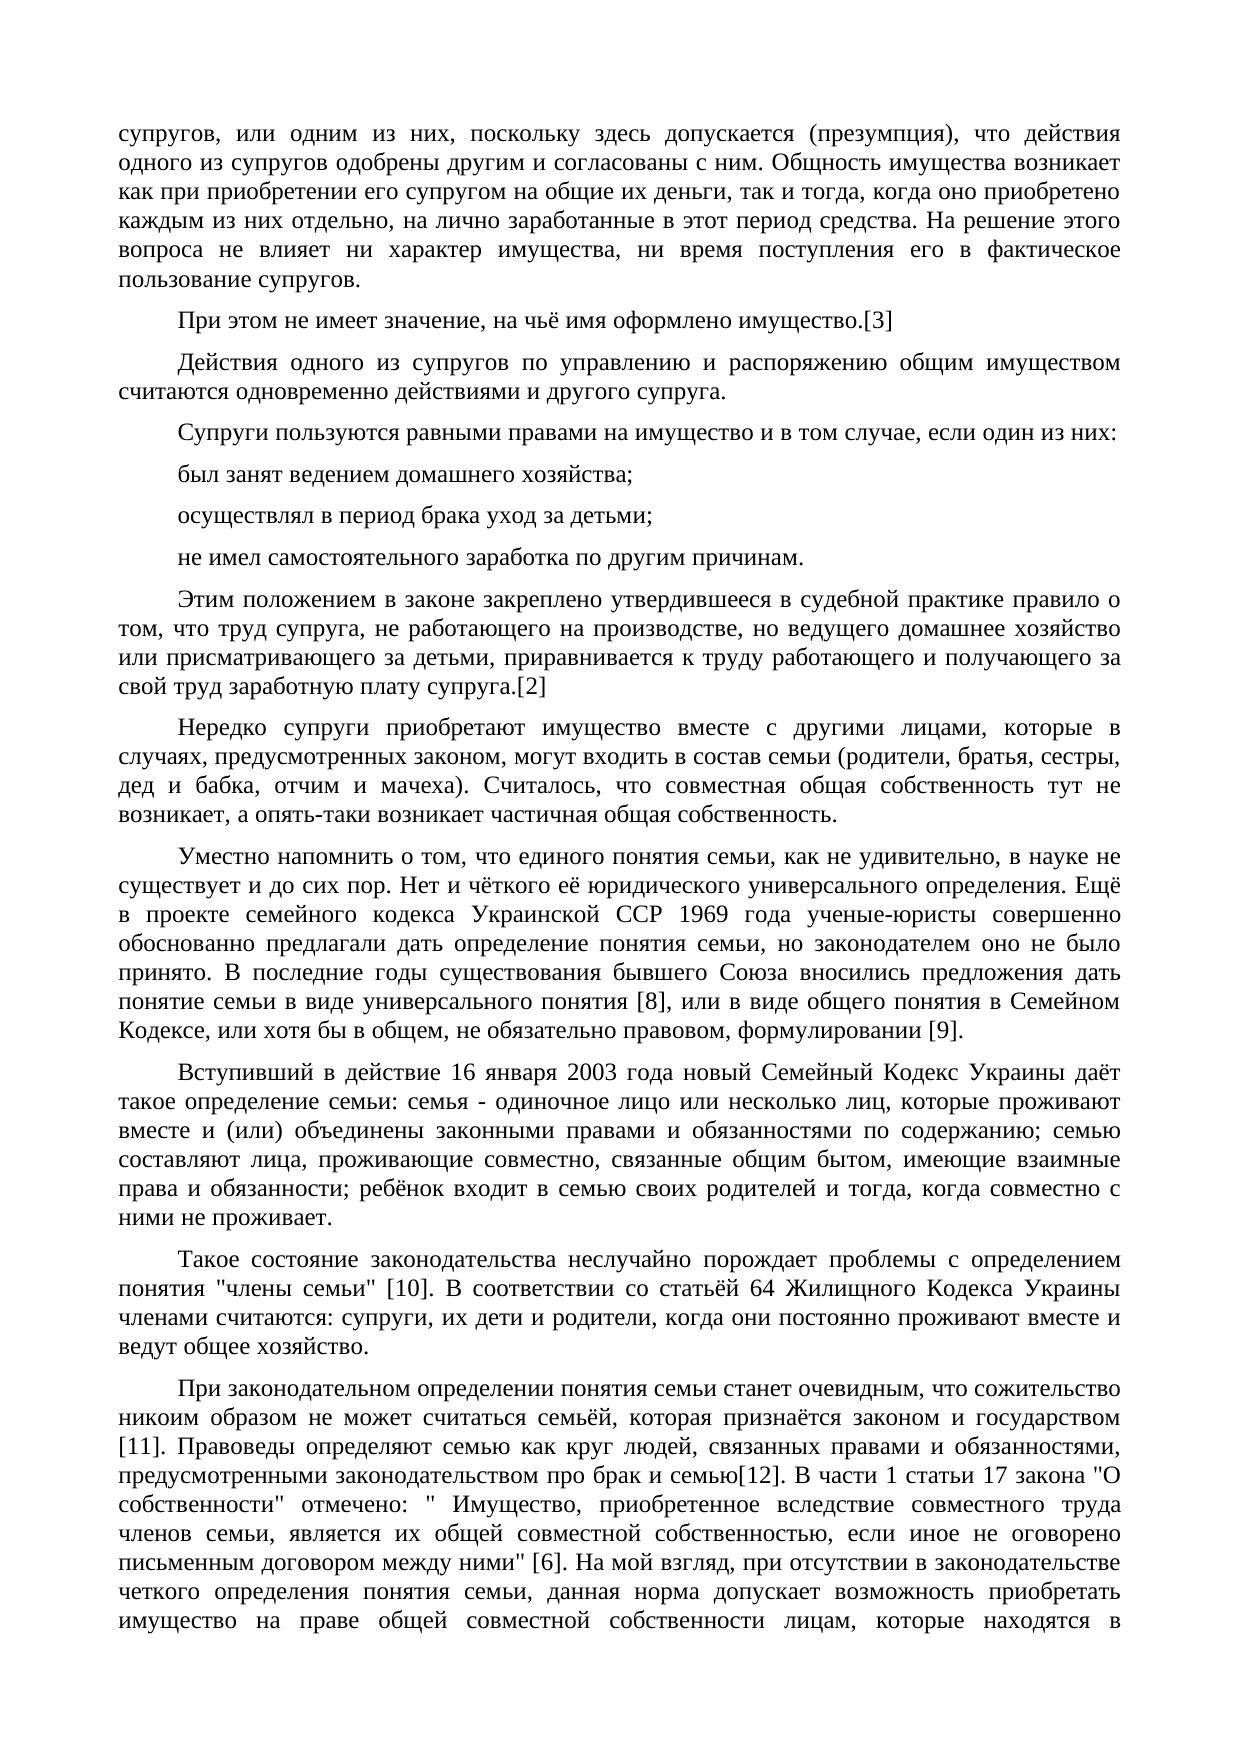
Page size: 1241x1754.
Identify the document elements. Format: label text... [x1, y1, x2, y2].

text Такое состояние законодательства неслучайно порождает проблемы с определением понятия "члены семьи" [10]. В соответствии со статьёй 64 Жилищного Кодекса Украины членами считаются: супруги, их дети и родители, когда они постоянно проживают вместе и ведут общее хозяйство. [118, 1244, 1122, 1360]
text Действия одного из супругов по управлению и распоряжению общим имуществом считаются одновременно действиями и другого супруга. [118, 347, 1122, 405]
text осуществлял в период брака уход за детьми; [118, 500, 1122, 529]
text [118, 118, 1122, 292]
text Нередко супруги приобретают имущество вместе с другими лицами, которые в случаях, предусмотренных законом, могут входить в состав семьи (родители, братья, сестры, дед и бабка, отчим и мачеха). Считалось, что совместная общая собственность тут не возникает, а опять-таки возникает частичная общая собственность. [118, 712, 1122, 828]
text был занят ведением домашнего хозяйства; [118, 459, 1122, 488]
text Этим положением в законе закреплено утвердившееся в судебной практике правило о том, что труд супруга, не работающего на производстве, но ведущего домашнее хозяйство или присматривающего за детьми, приравнивается к труду работающего и получающего за свой труд заработную плату супруга.[2] [118, 583, 1122, 700]
text Супруги пользуются равными правами на имущество и в том случае, если один из них: [118, 417, 1122, 446]
text Вступивший в действие 16 января 2003 года новый Семейный Кодекс Украины даёт такое определение семьи: семья - одиночное лицо или несколько лиц, которые проживают вместе и (или) объединены законными правами и обязанностями по содержанию; семью составляют лица, проживающие совместно, связанные общим бытом, имеющие взаимные права и обязанности; ребёнок входит в семью своих родителей и тогда, когда совместно с ними не проживает. [118, 1057, 1122, 1231]
text Уместно напомнить о том, что единого понятия семьи, как не удивительно, в науке не существует и до сих пор. Нет и чёткого её юридического универсального определения. Ещё в проекте семейного кодекса Украинской ССР 1969 года ученые-юристы совершенно обоснованно предлагали дать определение понятия семьи, но законодателем оно не было принято. В последние годы существования бывшего Союза вносились предложения дать понятие семьи в виде универсального понятия [8], или в виде общего понятия в Семейном Кодексе, или хотя бы в общем, не обязательно правовом, формулировании [9]. [118, 841, 1122, 1044]
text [118, 1372, 1122, 1634]
text не имел самостоятельного заработка по другим причинам. [118, 542, 1122, 571]
text При этом не имеет значение, на чьё имя оформлено имущество.[3] [118, 305, 1122, 334]
